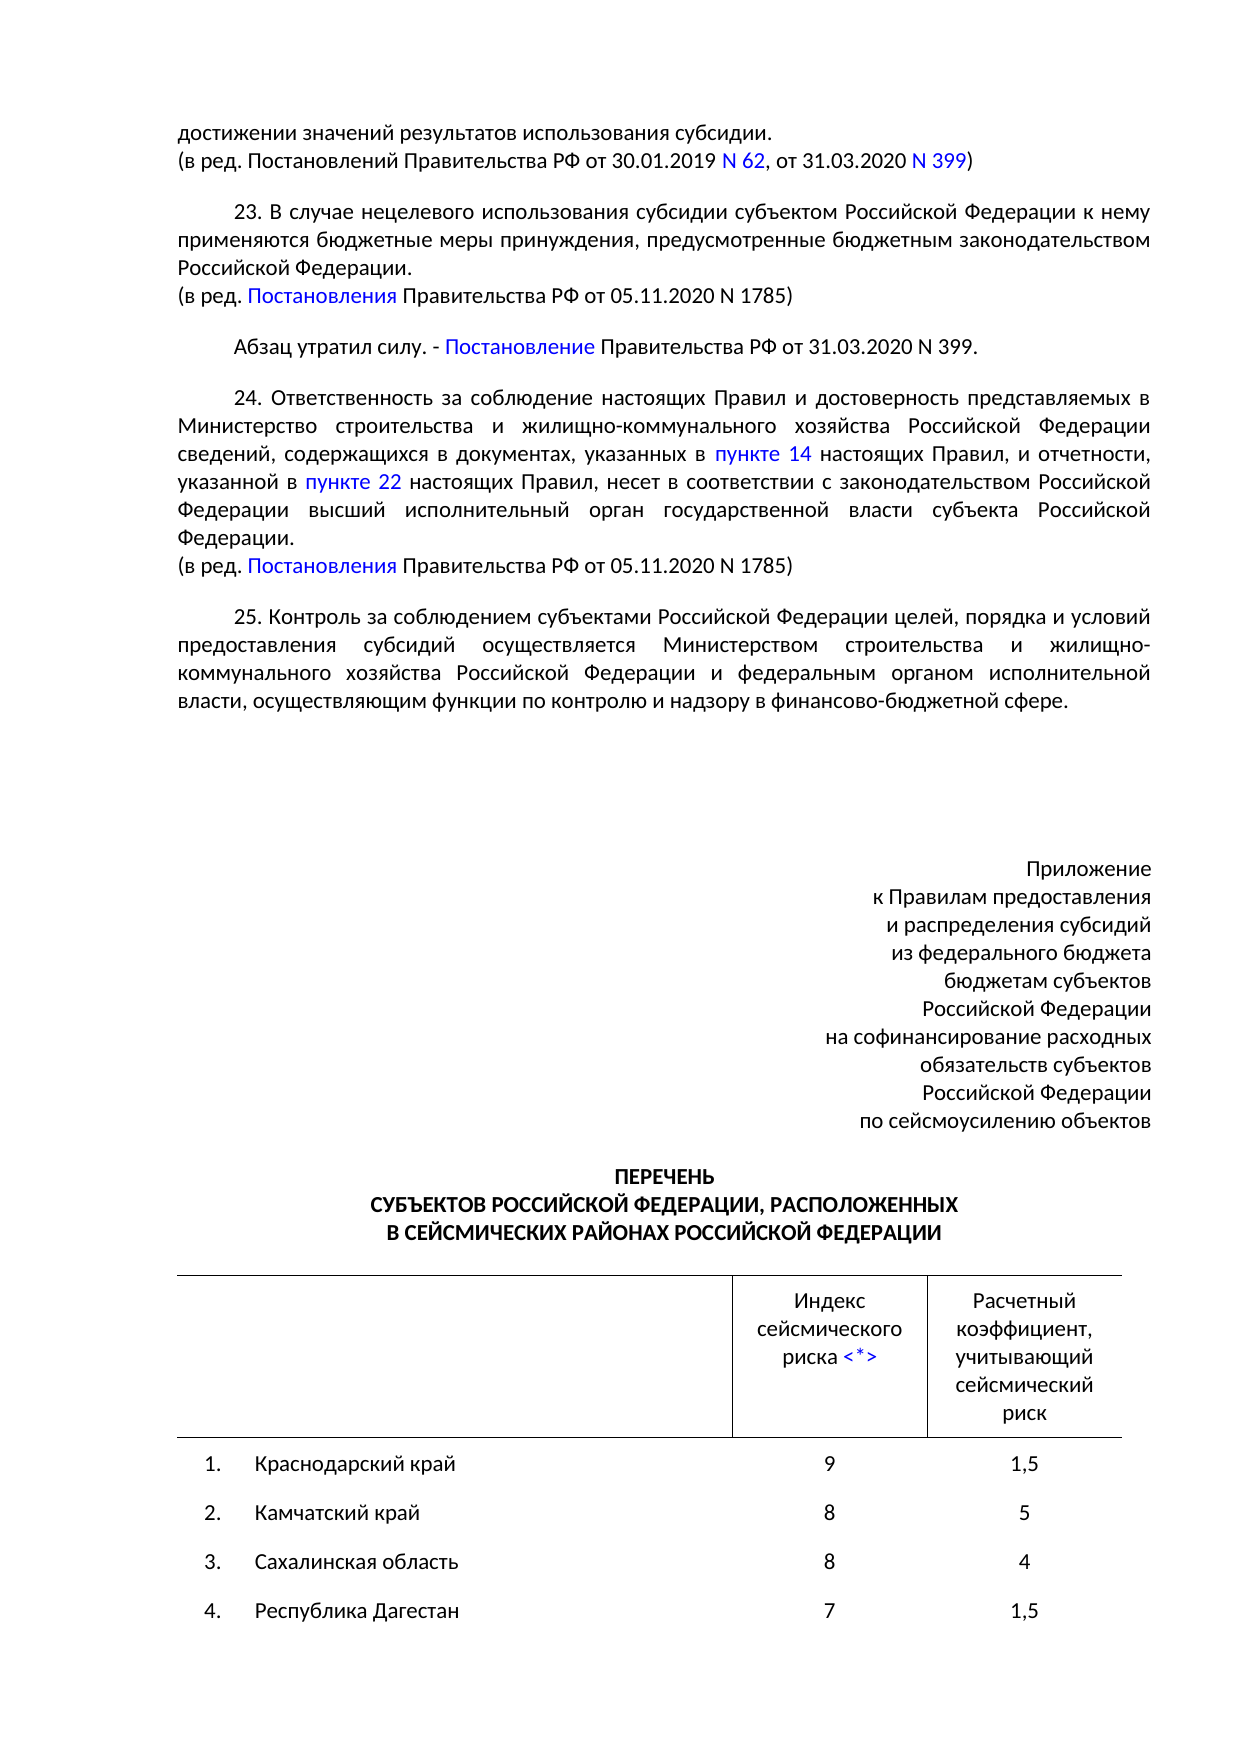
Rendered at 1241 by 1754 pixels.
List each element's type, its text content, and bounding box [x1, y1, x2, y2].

text 24. Ответственность за соблюдение настоящих Правил и достоверность представляемых в Министерство строительства и жилищно-коммунального хозяйства Российской Федерации сведений, содержащихся в документах, указанных в пункте 14 настоящих Правил, и отчетности, указанной в пункте 22 настоящих Правил, несет в соответствии с законодательством Российской Федерации высший исполнительный орган государственной власти субъекта Российской Федерации. [177, 383, 1152, 551]
text Российской Федерации [177, 994, 1152, 1022]
text и распределения субсидий [177, 910, 1152, 938]
table_cell 7 [732, 1586, 927, 1635]
text к Правилам предоставления [177, 882, 1152, 910]
table_cell 4 [927, 1537, 1122, 1586]
text Абзац утратил силу. - Постановление Правительства РФ от 31.03.2020 N 399. [177, 332, 1152, 360]
table_header Индекс сейсмического риска <*> [733, 1276, 927, 1437]
table_cell 3. [177, 1537, 248, 1586]
table_cell Камчатский край [248, 1487, 732, 1537]
table_cell Республика Дагестан [248, 1586, 732, 1635]
text (в ред. Постановлений Правительства РФ от 30.01.2019 N 62, от 31.03.2020 N 399) [177, 146, 1152, 174]
table_cell 1. [177, 1438, 248, 1487]
text по сейсмоусилению объектов [177, 1106, 1152, 1134]
text из федерального бюджета [177, 938, 1152, 966]
table_cell 1,5 [927, 1438, 1122, 1487]
text 25. Контроль за соблюдением субъектами Российской Федерации целей, порядка и условий предоставления субсидий осуществляется Министерством строительства и жилищно-коммунального хозяйства Российской Федерации и федеральным органом исполнительной власти, осуществляющим функции по контролю и надзору в финансово-бюджетной сфере. [177, 602, 1152, 714]
text Приложение [177, 854, 1152, 882]
text обязательств субъектов [177, 1050, 1152, 1078]
text на софинансирование расходных [177, 1022, 1152, 1050]
text 23. В случае нецелевого использования субсидии субъектом Российской Федерации к нему применяются бюджетные меры принуждения, предусмотренные бюджетным законодательством Российской Федерации. [177, 197, 1152, 281]
table_cell Сахалинская область [248, 1537, 732, 1586]
table_cell 1,5 [927, 1586, 1122, 1635]
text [177, 118, 1152, 146]
table_cell 4. [177, 1586, 248, 1635]
title СУБЪЕКТОВ РОССИЙСКОЙ ФЕДЕРАЦИИ, РАСПОЛОЖЕННЫХ [177, 1191, 1152, 1218]
table_cell 8 [732, 1487, 927, 1537]
table_header Расчетный коэффициент, учитывающий сейсмический риск [928, 1276, 1122, 1437]
table_cell Краснодарский край [248, 1438, 732, 1487]
title ПЕРЕЧЕНЬ [177, 1162, 1152, 1191]
text (в ред. Постановления Правительства РФ от 05.11.2020 N 1785) [177, 281, 1152, 309]
text бюджетам субъектов [177, 966, 1152, 994]
table_header [177, 1276, 732, 1437]
text (в ред. Постановления Правительства РФ от 05.11.2020 N 1785) [177, 551, 1152, 579]
table_cell 2. [177, 1487, 248, 1537]
text Российской Федерации [177, 1078, 1152, 1106]
table_cell 5 [927, 1487, 1122, 1537]
title В СЕЙСМИЧЕСКИХ РАЙОНАХ РОССИЙСКОЙ ФЕДЕРАЦИИ [177, 1218, 1152, 1247]
table_cell 8 [732, 1537, 927, 1586]
table_cell 9 [732, 1438, 927, 1487]
